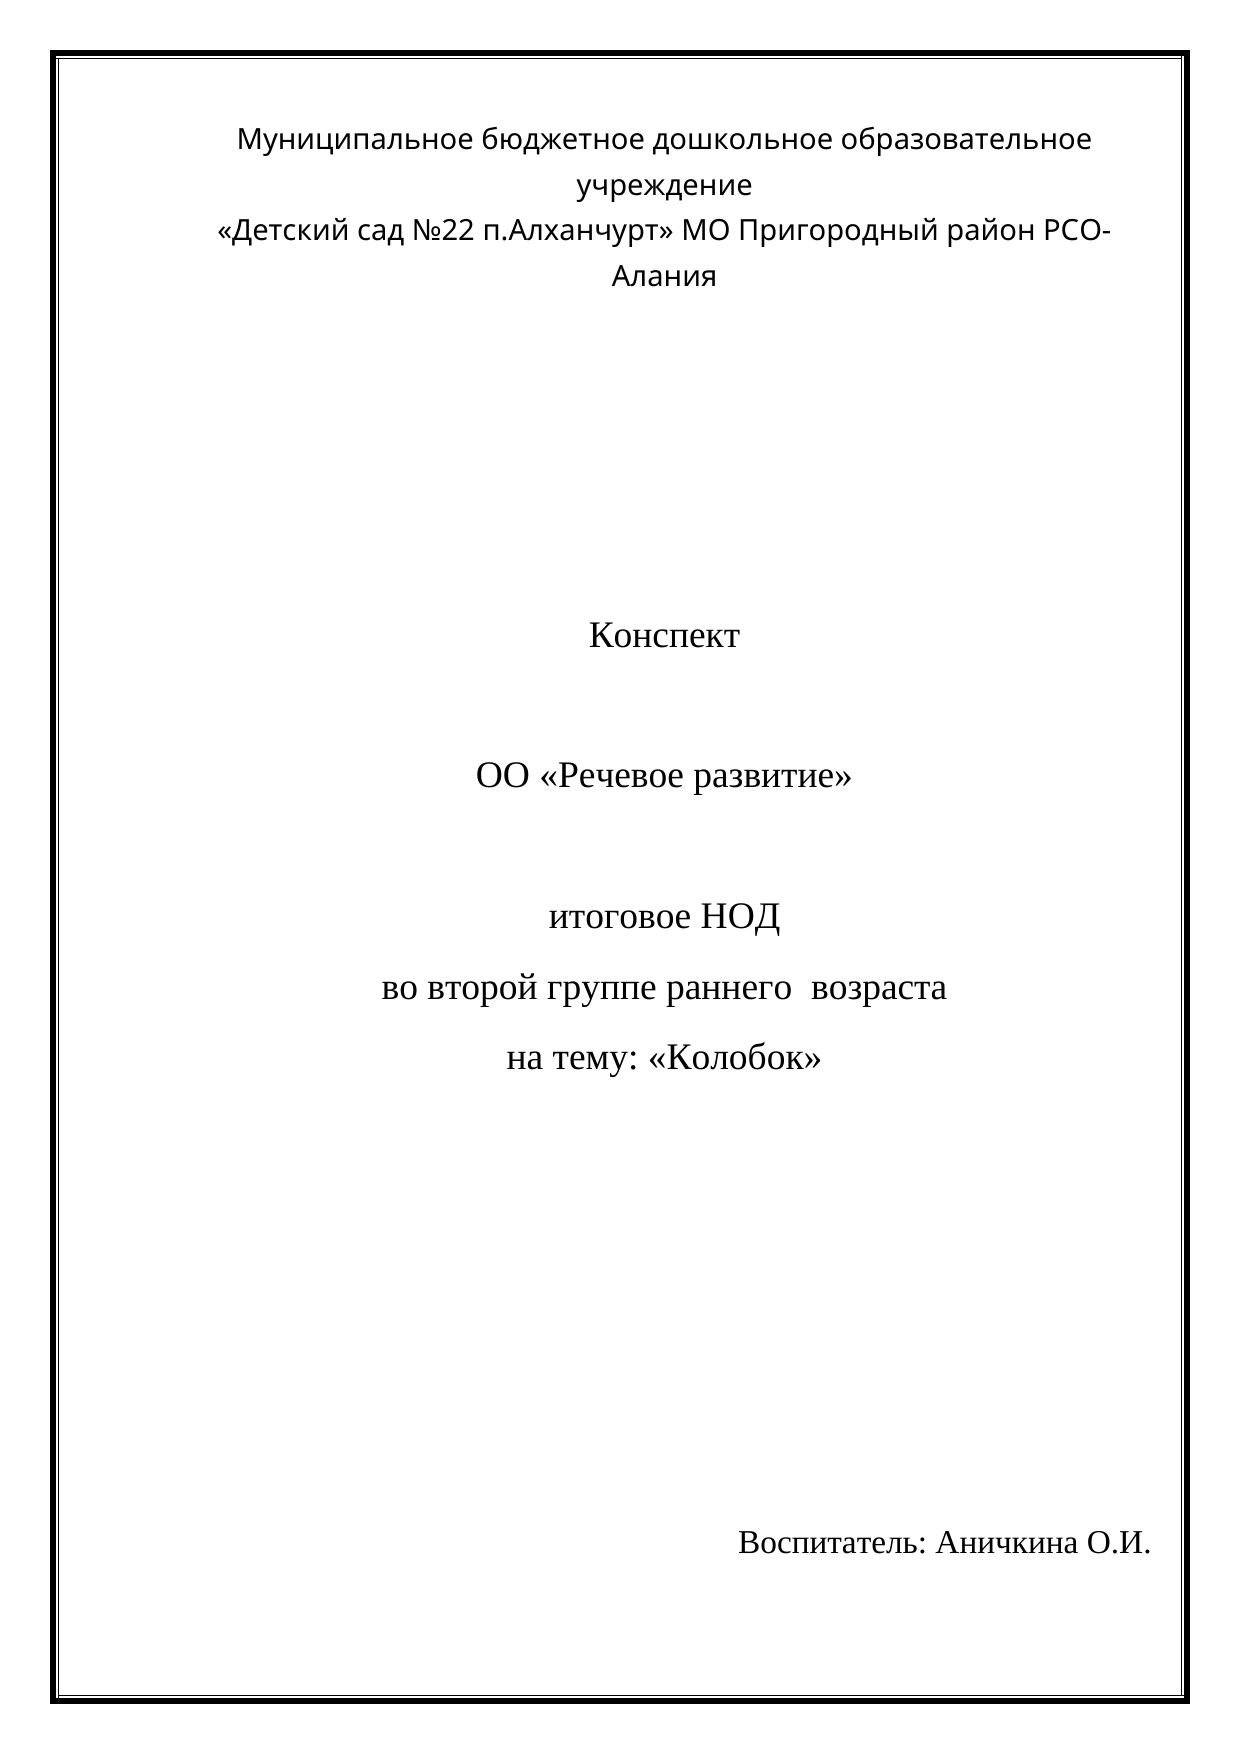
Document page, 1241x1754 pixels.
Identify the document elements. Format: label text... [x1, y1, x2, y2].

text Муниципальное бюджетное дошкольное образовательное учреждение [177, 118, 1152, 203]
text «Детский сад №22 п.Алханчурт» МО Пригородный район РСО-Алания [177, 209, 1152, 295]
text Конспект [177, 612, 1152, 655]
text ОО «Речевое развитие» [177, 753, 1152, 796]
text Воспитатель: Аничкина О.И. [177, 1522, 1152, 1560]
text во второй группе раннего возраста [177, 964, 1152, 1007]
text на тему: «Колобок» [177, 1034, 1152, 1078]
text итоговое НОД [177, 894, 1152, 937]
